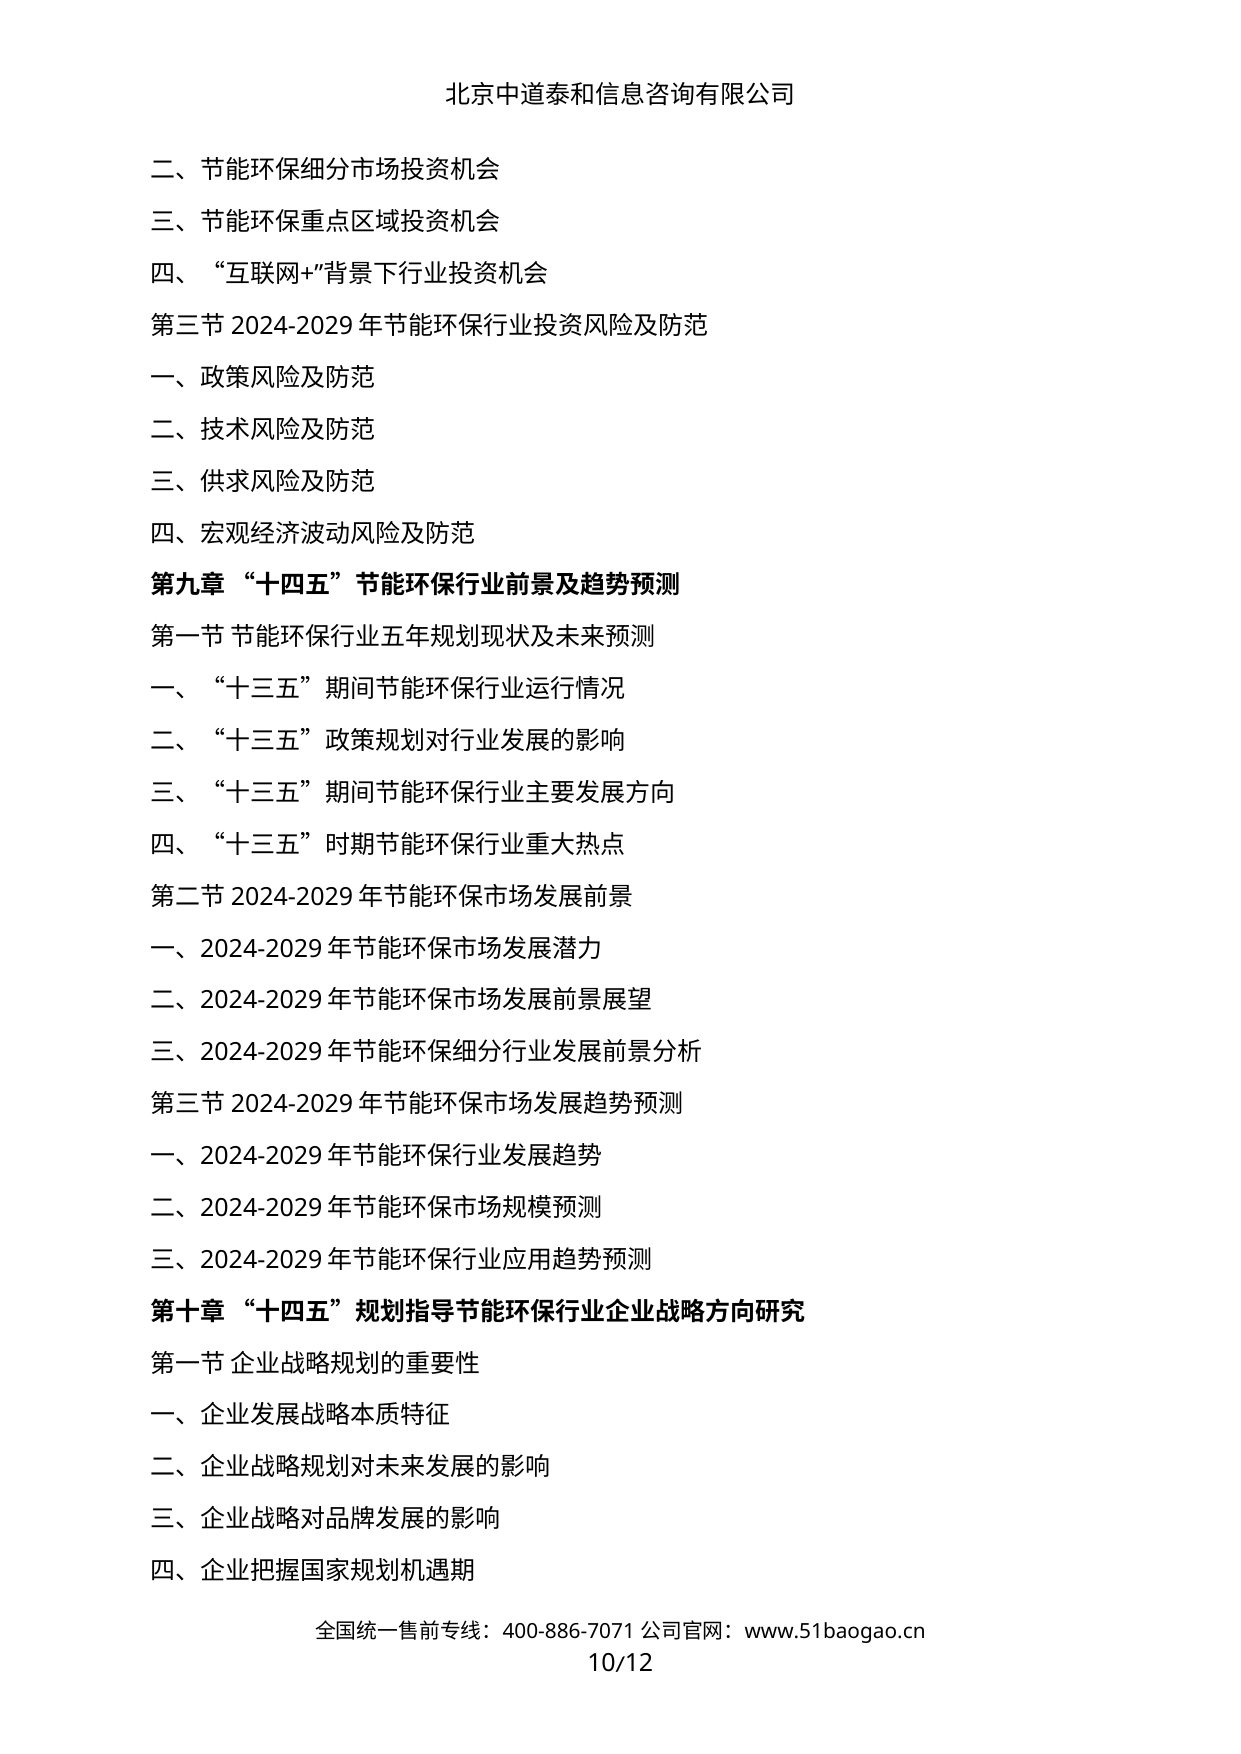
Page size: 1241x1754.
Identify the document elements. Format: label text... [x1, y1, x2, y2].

text 第一节 企业战略规划的重要性 [150, 1343, 1090, 1379]
text 三、“十三五”期间节能环保行业主要发展方向 [150, 772, 1090, 809]
text 三、2024-2029年节能环保行业应用趋势预测 [150, 1239, 1090, 1276]
text 四、宏观经济波动风险及防范 [150, 513, 1090, 549]
text 二、2024-2029年节能环保市场规模预测 [150, 1187, 1090, 1224]
text 第一节 节能环保行业五年规划现状及未来预测 [150, 617, 1090, 653]
text 第二节 2024-2029年节能环保市场发展前景 [150, 876, 1090, 912]
text 三、节能环保重点区域投资机会 [150, 202, 1090, 238]
text 四、“十三五”时期节能环保行业重大热点 [150, 824, 1090, 861]
text 四、“互联网+”背景下行业投资机会 [150, 254, 1090, 290]
text 第三节 2024-2029年节能环保市场发展趋势预测 [150, 1084, 1090, 1120]
text 一、2024-2029年节能环保行业发展趋势 [150, 1136, 1090, 1172]
text 二、技术风险及防范 [150, 409, 1090, 446]
text 第十章 “十四五”规划指导节能环保行业企业战略方向研究 [150, 1291, 1090, 1327]
text 第九章 “十四五”节能环保行业前景及趋势预测 [150, 565, 1090, 601]
text 二、“十三五”政策规划对行业发展的影响 [150, 721, 1090, 757]
text 一、2024-2029年节能环保市场发展潜力 [150, 928, 1090, 964]
text 一、企业发展战略本质特征 [150, 1395, 1090, 1431]
text 三、供求风险及防范 [150, 461, 1090, 497]
text 二、节能环保细分市场投资机会 [150, 150, 1090, 186]
text 一、“十三五”期间节能环保行业运行情况 [150, 669, 1090, 705]
text 三、企业战略对品牌发展的影响 [150, 1499, 1090, 1535]
text 二、企业战略规划对未来发展的影响 [150, 1447, 1090, 1483]
text 三、2024-2029年节能环保细分行业发展前景分析 [150, 1032, 1090, 1068]
text 四、企业把握国家规划机遇期 [150, 1551, 1090, 1587]
text 二、2024-2029年节能环保市场发展前景展望 [150, 980, 1090, 1016]
text 第三节 2024-2029年节能环保行业投资风险及防范 [150, 306, 1090, 342]
text 一、政策风险及防范 [150, 357, 1090, 394]
